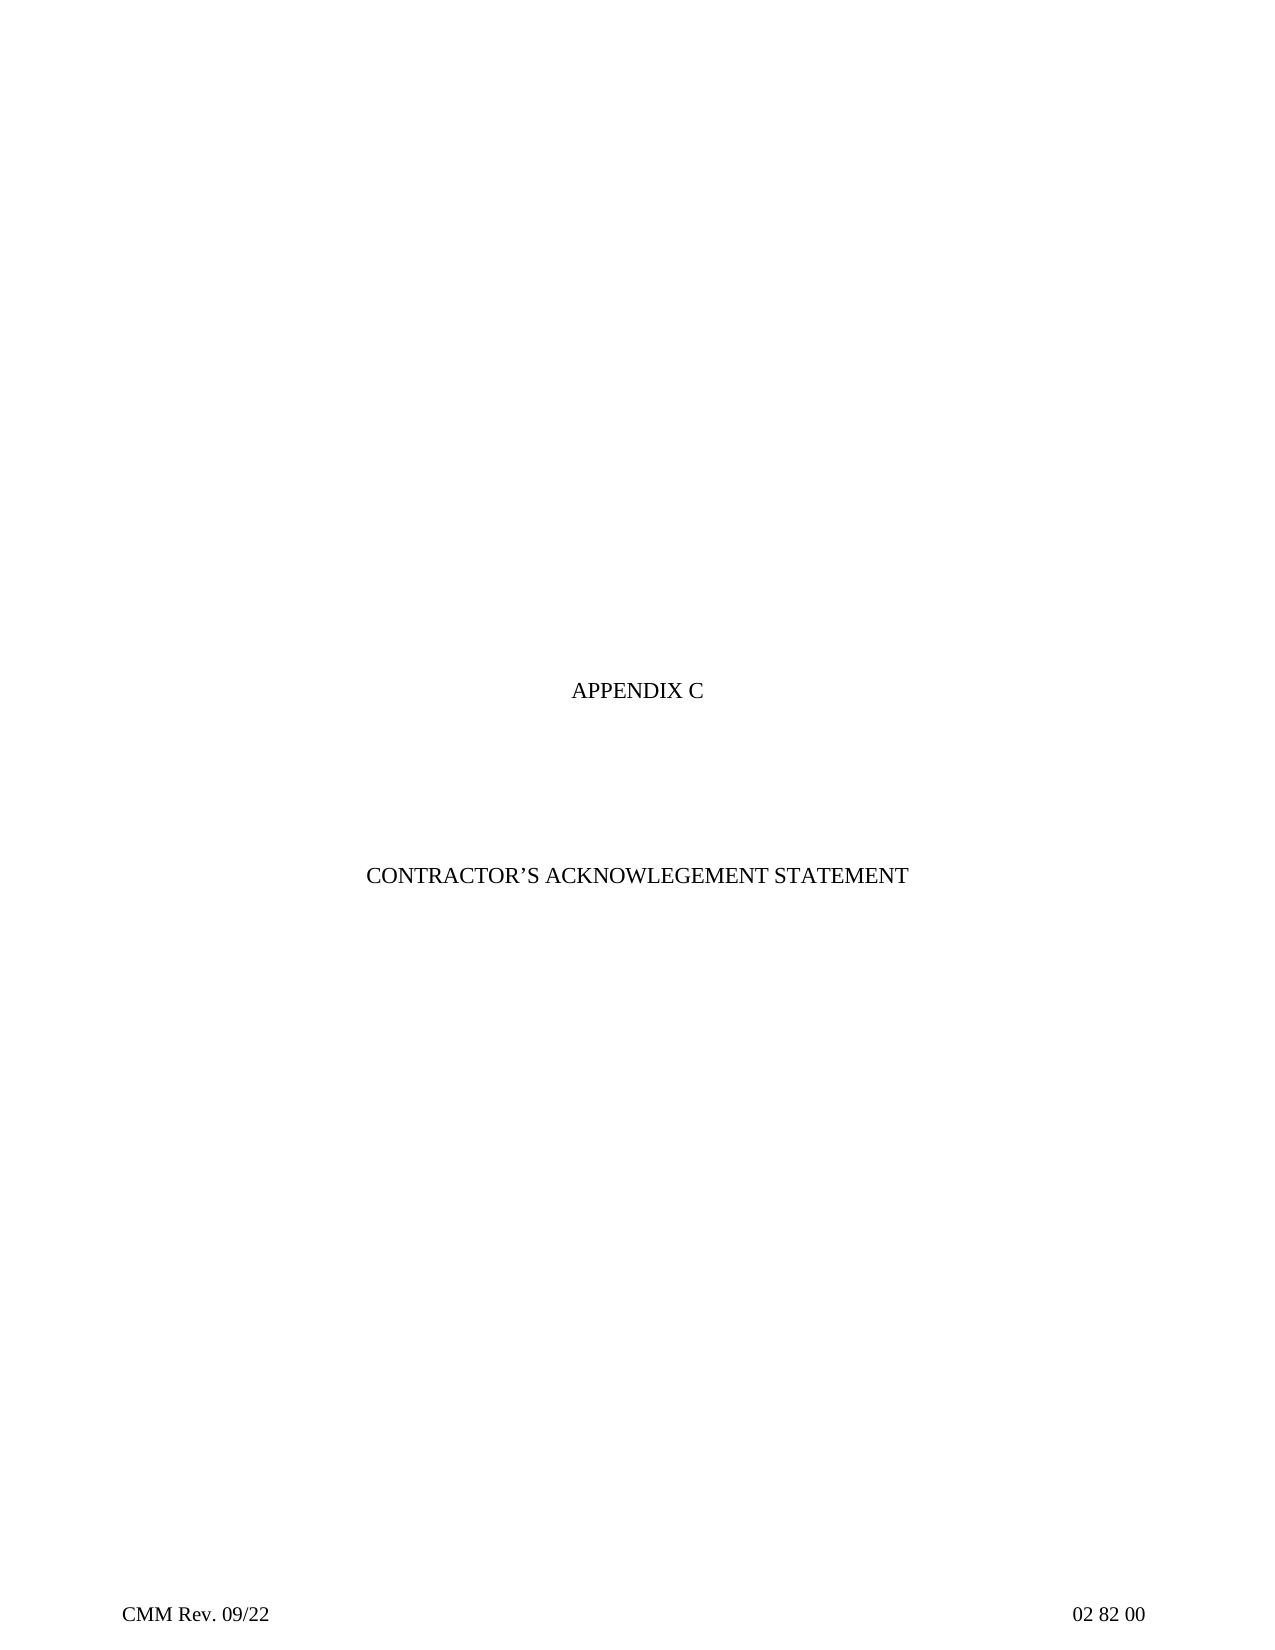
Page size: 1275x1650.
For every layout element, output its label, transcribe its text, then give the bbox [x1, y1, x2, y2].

text CONTRACTOR’S ACKNOWLEGEMENT STATEMENT [112, 862, 1162, 888]
text APPENDIX C [112, 677, 1162, 704]
